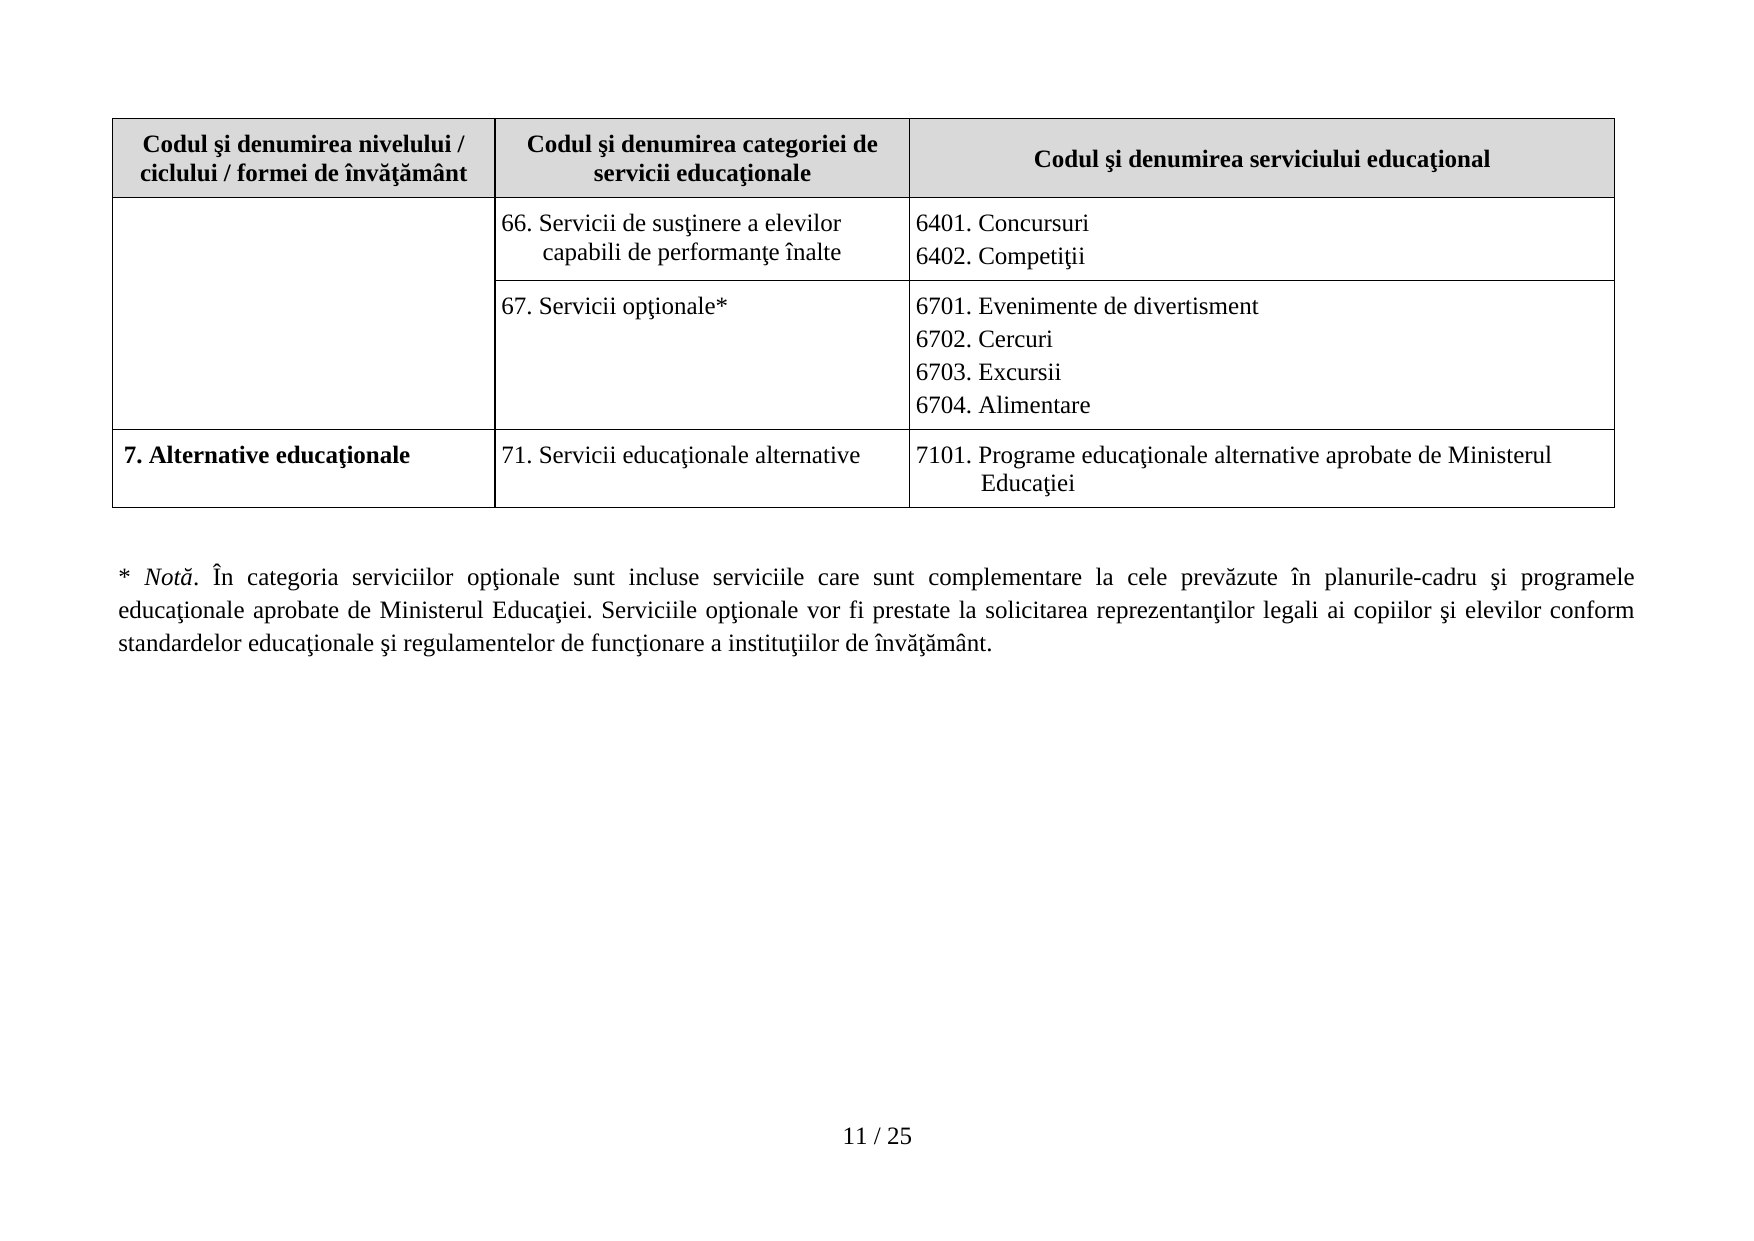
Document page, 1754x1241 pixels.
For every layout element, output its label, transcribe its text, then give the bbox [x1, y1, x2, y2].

table_header Codul şi denumirea categoriei de servicii educaţionale [496, 119, 909, 197]
table_cell 66. Servicii de susţinere a elevilor capabili de performanţe înalte [496, 198, 909, 280]
table_cell 6701. Evenimente de divertisment 6702. Cercuri 6703. Excursii 6704. Alimentare [910, 281, 1614, 428]
table_cell [113, 198, 494, 280]
table_cell 71. Servicii educaţionale alternative [496, 430, 909, 507]
table_cell 67. Servicii opţionale* [496, 281, 909, 428]
table_cell 7101. Programe educaţionale alternative aprobate de Ministerul Educaţiei [910, 430, 1614, 507]
table_cell 6401. Concursuri 6402. Competiţii [910, 198, 1614, 280]
table_header Codul şi denumirea nivelului / ciclului / formei de învăţământ [113, 119, 494, 197]
table_cell [113, 280, 494, 428]
table_cell 7. Alternative educaţionale [113, 430, 494, 507]
table_header Codul şi denumirea serviciului educaţional [910, 119, 1614, 197]
text * Notă. În categoria serviciilor opţionale sunt incluse serviciile care sunt complementare la cele prevăzute în planurile-cadru şi programele educaţionale aprobate de Ministerul Educaţiei. Serviciile opţionale vor fi prestate la solicitarea reprezentanţilor legali ai copiilor şi elevilor conform standardelor educaţionale şi regulamentelor de funcţionare a instituţiilor de învăţământ. [118, 562, 1636, 657]
